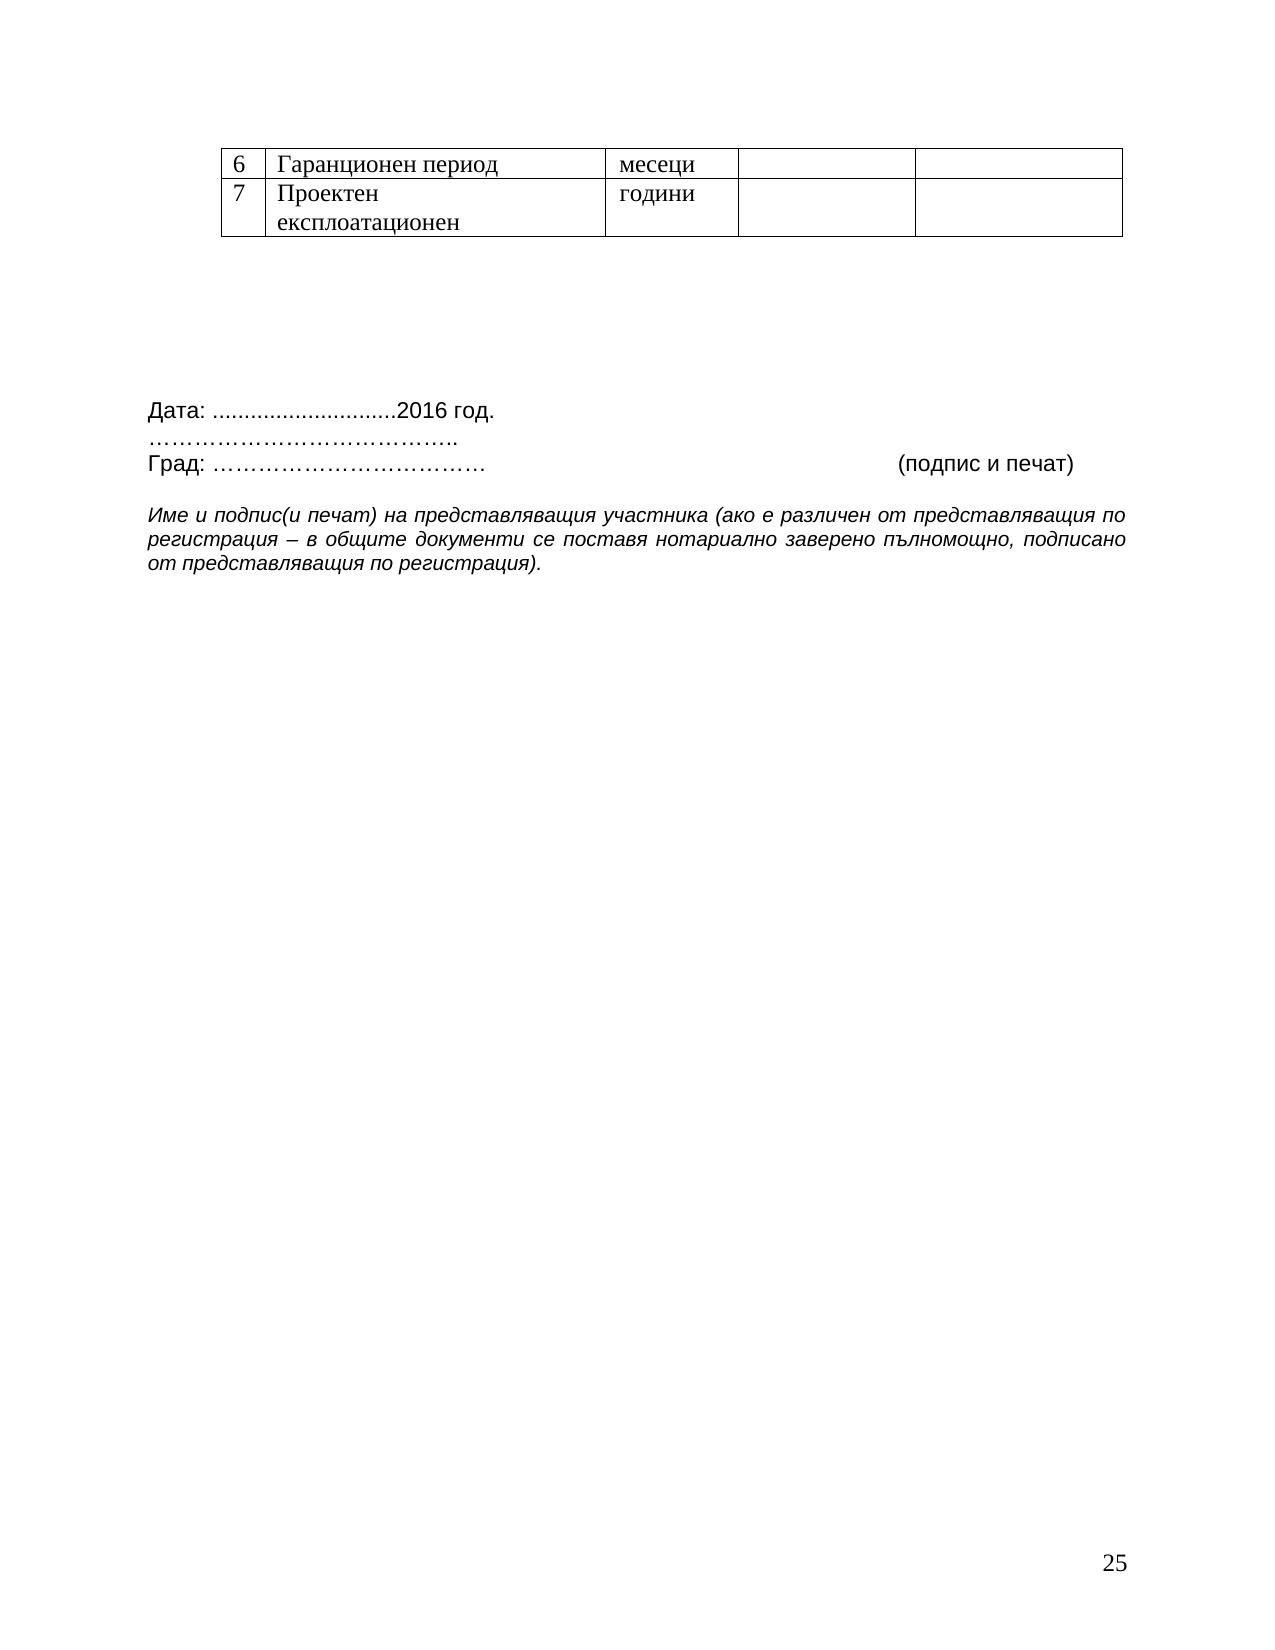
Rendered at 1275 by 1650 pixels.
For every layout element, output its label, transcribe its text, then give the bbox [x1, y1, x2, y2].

table_cell 6 [222, 149, 265, 177]
table_cell [739, 149, 915, 177]
table_cell Проектен експлоатационен [266, 179, 605, 236]
table_cell [739, 179, 915, 236]
table_cell [916, 149, 1122, 177]
text Име и подпис(и печат) на представляващия участника (ако е различен от представляващия по регистрация – в общите документи се поставя нотариално заверено пълномощно, подписано от представляващия по регистрация). [148, 503, 1127, 575]
table_cell Гаранционен период [266, 149, 605, 177]
table_cell месеци [606, 149, 738, 177]
text Град: ……………………………… (подпис и печат) [148, 450, 1142, 477]
table_cell [916, 179, 1122, 236]
text Дата: .............................2016 год. ………………………………….. [148, 397, 1127, 450]
table_cell години [606, 179, 738, 236]
table_cell 7 [222, 179, 265, 236]
